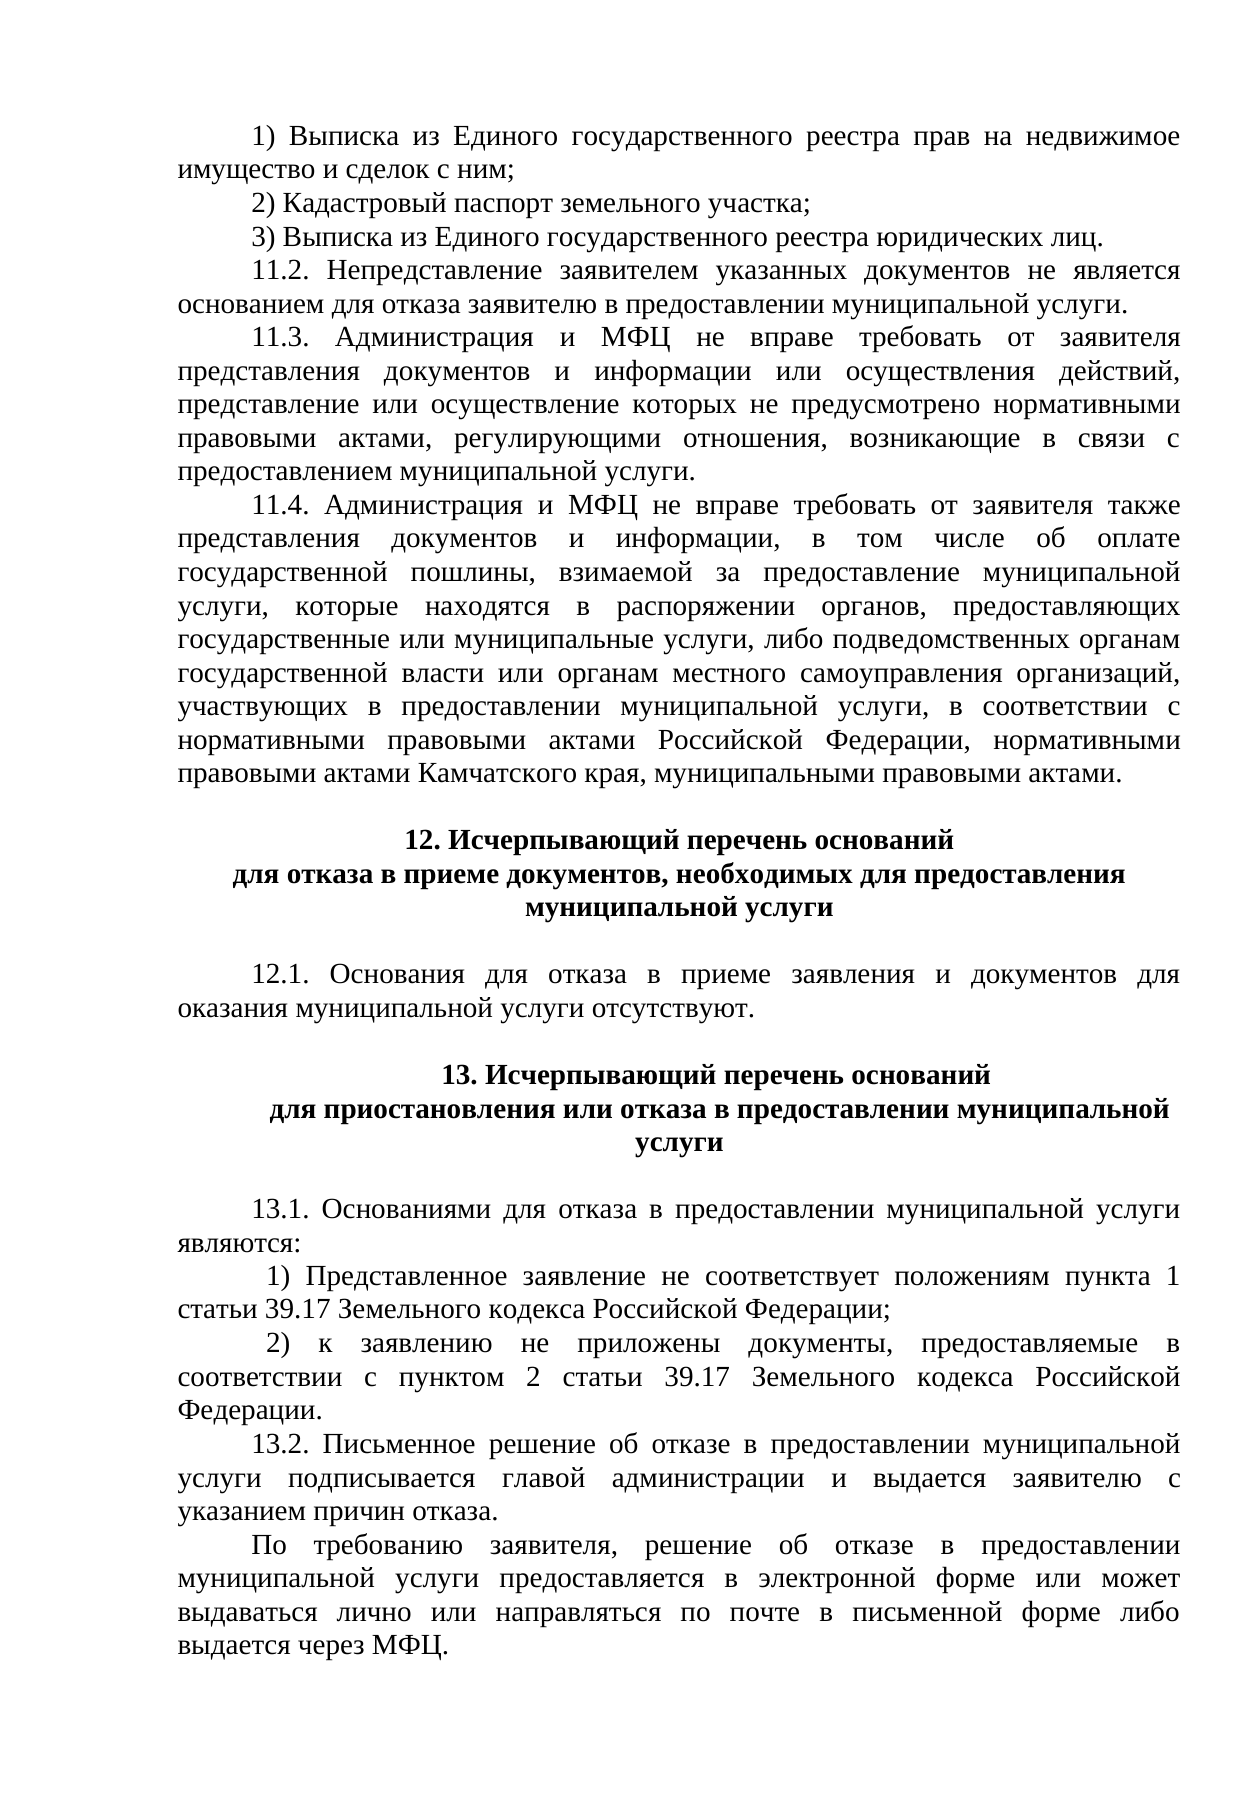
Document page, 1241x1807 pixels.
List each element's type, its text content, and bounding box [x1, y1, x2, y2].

text 13. Исчерпывающий перечень оснований [177, 1057, 1181, 1091]
text 1) Представленное заявление не соответствует положениям пункта 1 статьи 39.17 Земельного кодекса Российской Федерации; [177, 1258, 1181, 1326]
text для отказа в приеме документов, необходимых для предоставления муниципальной услуги [177, 856, 1181, 923]
text По требованию заявителя, решение об отказе в предоставлении муниципальной услуги предоставляется в электронной форме или может выдаваться лично или направляться по почте в письменной форме либо выдается через МФЦ. [177, 1527, 1181, 1661]
text 12.1. Основания для отказа в приеме заявления и документов для оказания муниципальной услуги отсутствуют. [177, 957, 1181, 1024]
text 2) к заявлению не приложены документы, предоставляемые в соответствии с пунктом 2 статьи 39.17 Земельного кодекса Российской Федерации. [177, 1326, 1181, 1426]
text 11.2. Непредставление заявителем указанных документов не является основанием для отказа заявителю в предоставлении муниципальной услуги. [177, 252, 1181, 319]
text 13.2. Письменное решение об отказе в предоставлении муниципальной услуги подписывается главой администрации и выдается заявителю с указанием причин отказа. [177, 1426, 1181, 1527]
text для приостановления или отказа в предоставлении муниципальной услуги [177, 1091, 1181, 1158]
text 13.1. Основаниями для отказа в предоставлении муниципальной услуги являются: [177, 1191, 1181, 1258]
text 11.4. Администрация и МФЦ не вправе требовать от заявителя также представления документов и информации, в том числе об оплате государственной пошлины, взимаемой за предоставление муниципальной услуги, которые находятся в распоряжении органов, предоставляющих государственные или муниципальные услуги, либо подведомственных органам государственной власти или органам местного самоуправления организаций, участвующих в предоставлении муниципальной услуги, в соответствии с нормативными правовыми актами Российской Федерации, нормативными правовыми актами Камчатского края, муниципальными правовыми актами. [177, 487, 1181, 789]
text 3) Выписка из Единого государственного реестра юридических лиц. [177, 219, 1181, 252]
text 2) Кадастровый паспорт земельного участка; [177, 185, 1181, 219]
text 1) Выписка из Единого государственного реестра прав на недвижимое имущество и сделок с ним; [177, 118, 1181, 185]
text 12. Исчерпывающий перечень оснований [177, 822, 1181, 856]
text 11.3. Администрация и МФЦ не вправе требовать от заявителя представления документов и информации или осуществления действий, представление или осуществление которых не предусмотрено нормативными правовыми актами, регулирующими отношения, возникающие в связи с предоставлением муниципальной услуги. [177, 319, 1181, 487]
